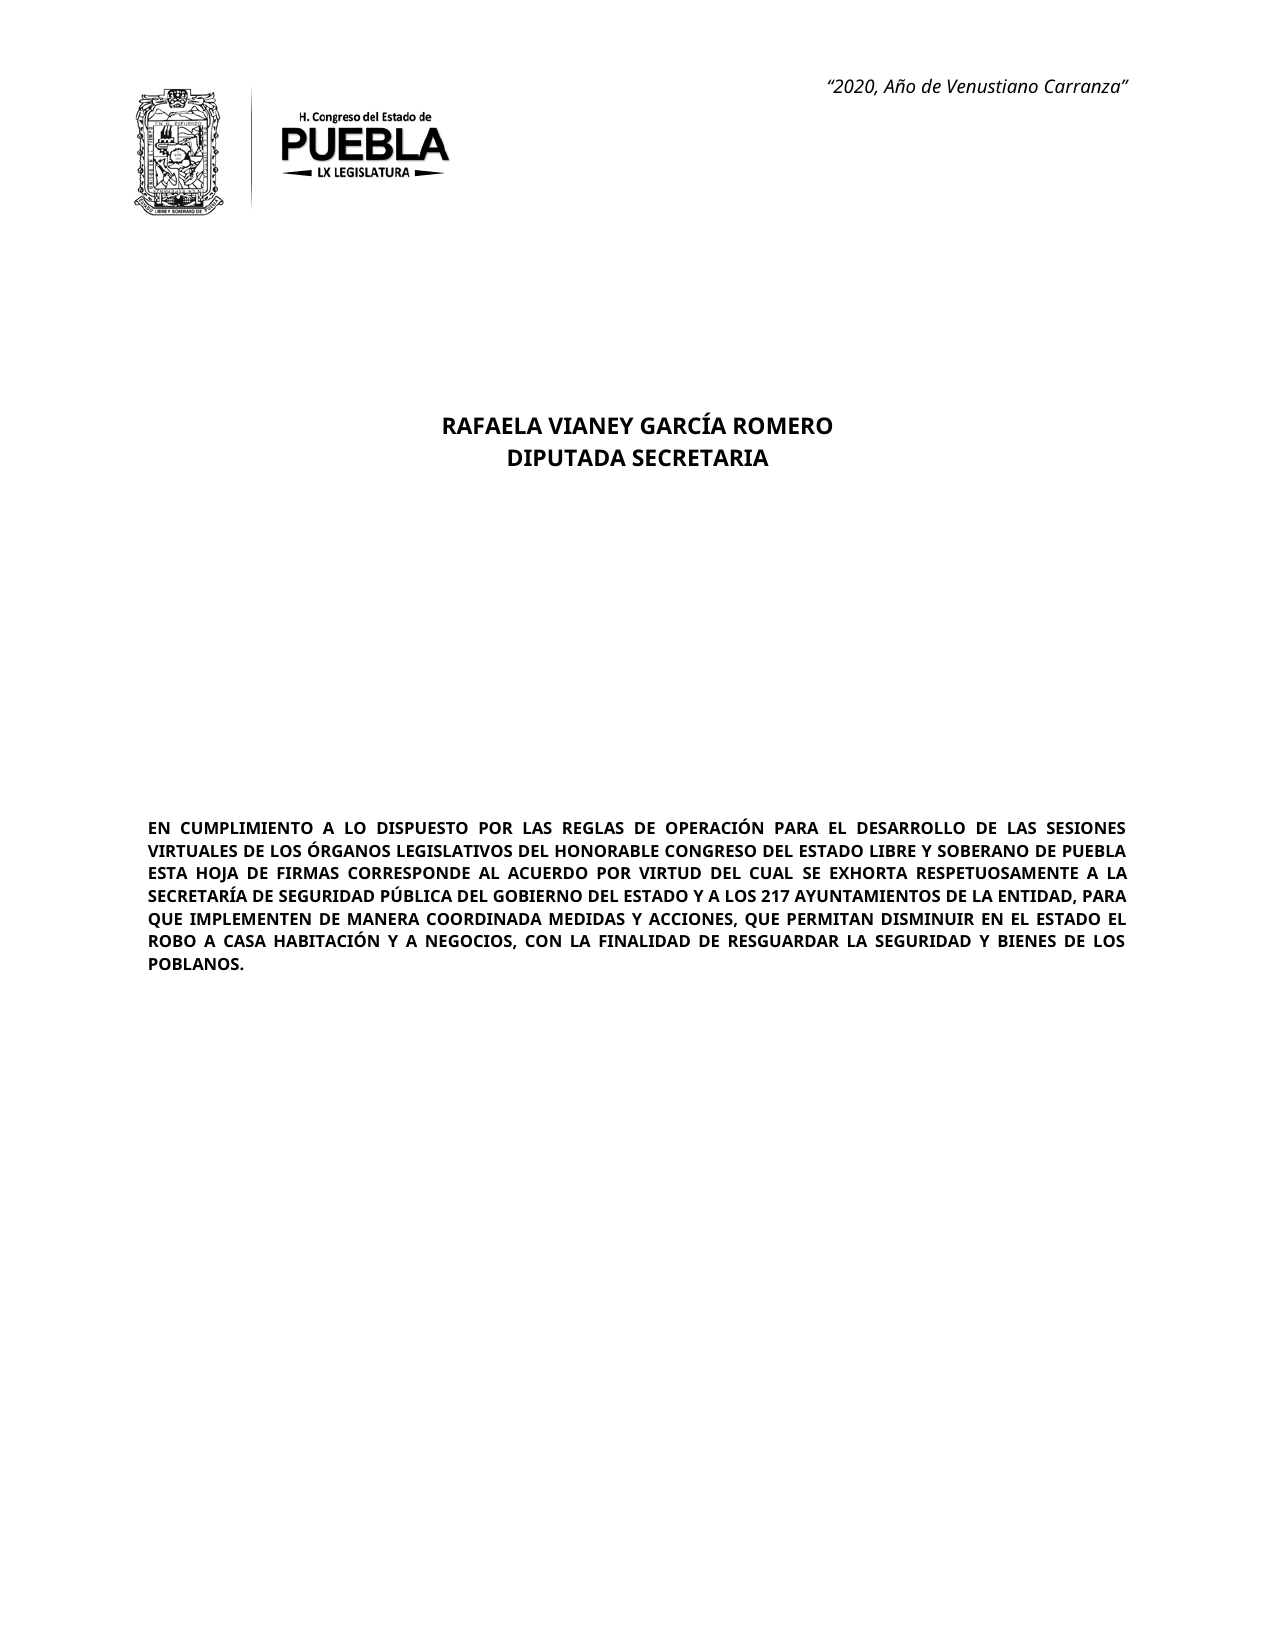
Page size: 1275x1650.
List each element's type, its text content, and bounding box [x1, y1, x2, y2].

text RAFAELA VIANEY GARCÍA ROMERO [148, 410, 1127, 441]
picture [131, 86, 457, 219]
text EN CUMPLIMIENTO A LO DISPUESTO POR LAS REGLAS DE OPERACIÓN PARA EL DESARROLLO DE LAS SESIONES VIRTUALES DE LOS ÓRGANOS LEGISLATIVOS DEL HONORABLE CONGRESO DEL ESTADO LIBRE Y SOBERANO DE PUEBLA ESTA HOJA DE FIRMAS CORRESPONDE AL ACUERDO POR VIRTUD DEL CUAL SE EXHORTA RESPETUOSAMENTE A LA SECRETARÍA DE SEGURIDAD PÚBLICA DEL GOBIERNO DEL ESTADO Y A LOS 217 AYUNTAMIENTOS DE LA ENTIDAD, PARA QUE IMPLEMENTEN DE MANERA COORDINADA MEDIDAS Y ACCIONES, QUE PERMITAN DISMINUIR EN EL ESTADO EL ROBO A CASA HABITACIÓN Y A NEGOCIOS, CON LA FINALIDAD DE RESGUARDAR LA SEGURIDAD Y BIENES DE LOS POBLANOS. [148, 816, 1127, 975]
text DIPUTADA SECRETARIA [148, 441, 1127, 473]
